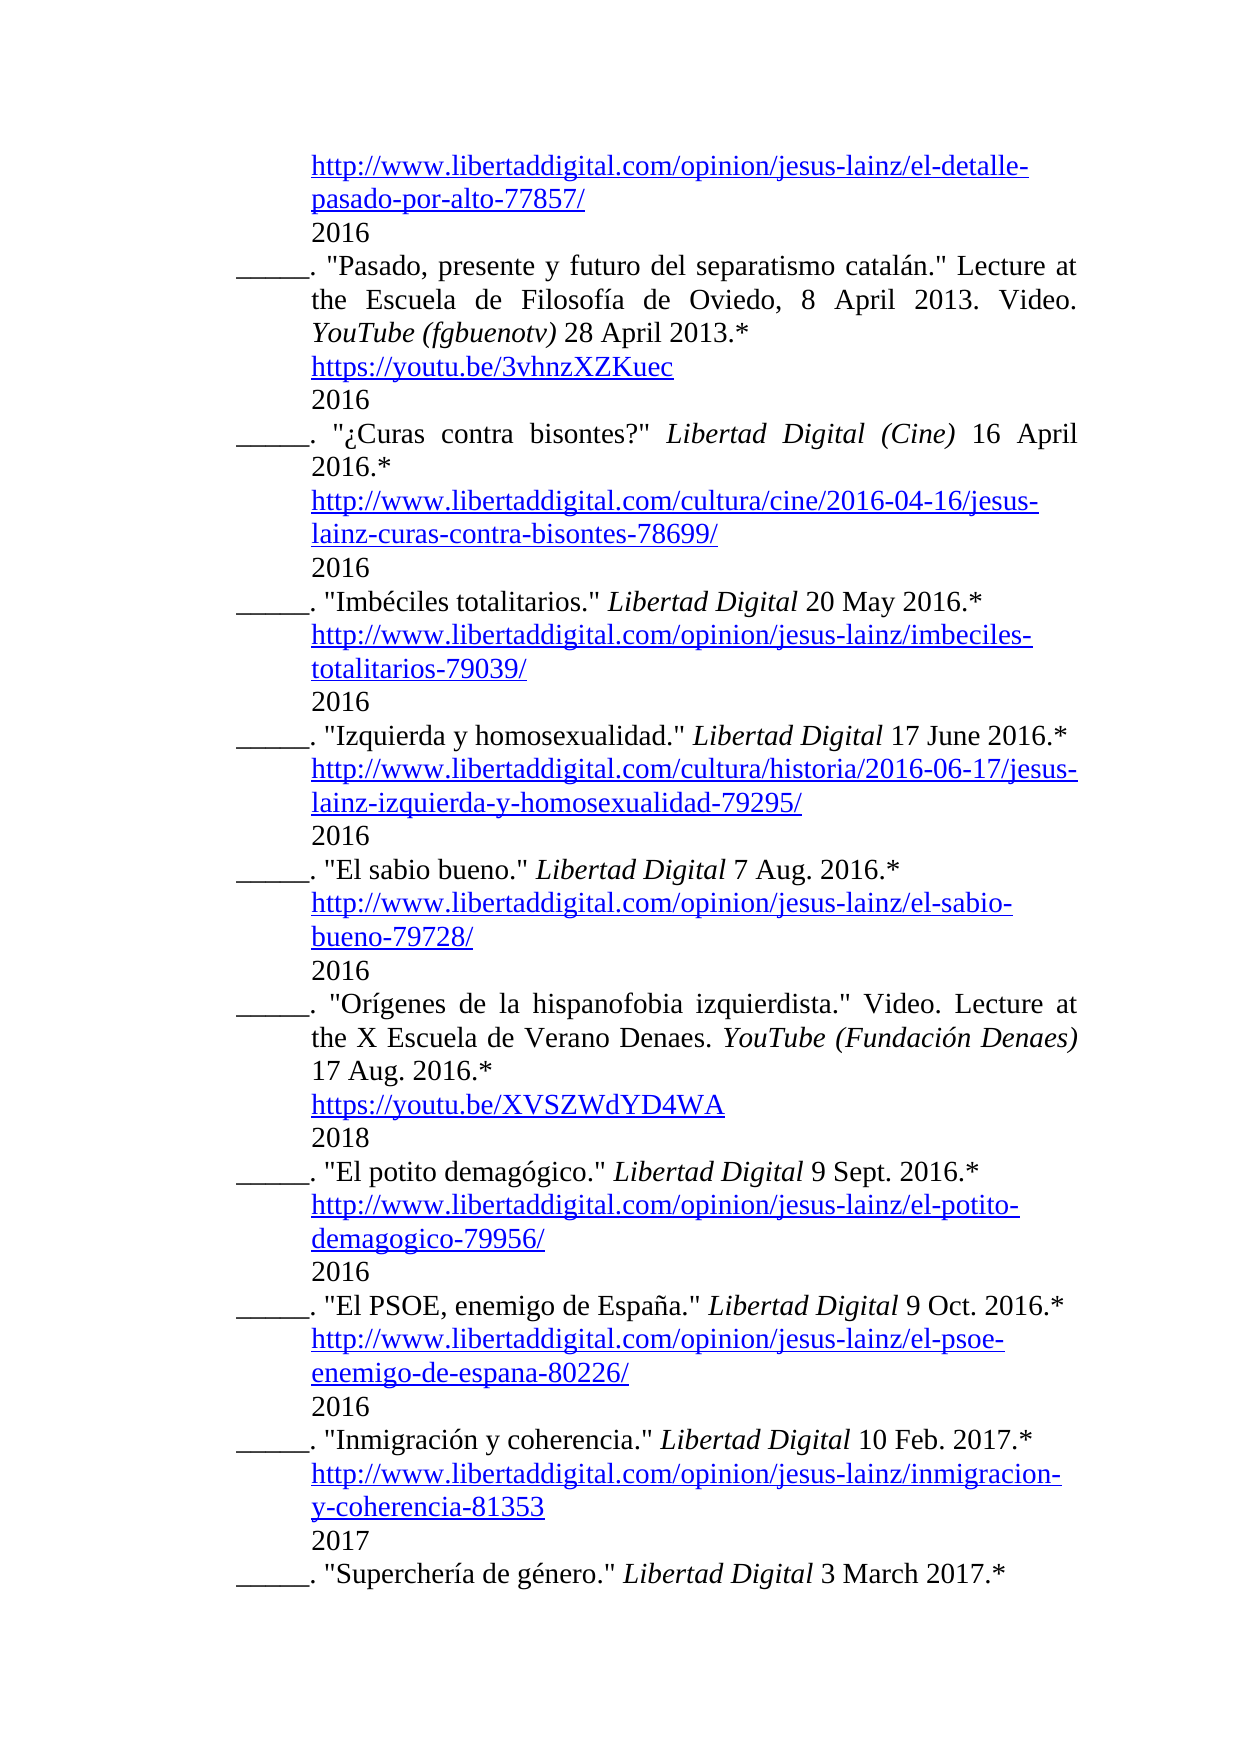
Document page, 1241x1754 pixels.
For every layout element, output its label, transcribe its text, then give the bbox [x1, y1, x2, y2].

text http://www.libertaddigital.com/opinion/jesus-lainz/inmigracion-y-coherencia-81353 [236, 1456, 1078, 1523]
text 2017 [236, 1523, 1078, 1556]
text http://www.libertaddigital.com/opinion/jesus-lainz/el-psoe-enemigo-de-espana-80226/ [236, 1322, 1078, 1389]
text 2016 [236, 1254, 1078, 1288]
text 2018 [236, 1120, 1078, 1154]
text 2016 [236, 1389, 1078, 1422]
text _____. "Orígenes de la hispanofobia izquierdista." Video. Lecture at the X Escuela de Verano Denaes. YouTube (Fundación Denaes) 17 Aug. 2016.* [236, 986, 1078, 1087]
text _____. "¿Curas contra bisontes?" Libertad Digital (Cine) 16 April 2016.* [236, 416, 1078, 483]
text 2016 [236, 818, 1078, 852]
text 2016 [236, 382, 1078, 416]
text 2016 [236, 550, 1078, 584]
text _____. "El sabio bueno." Libertad Digital 7 Aug. 2016.* [236, 852, 1078, 886]
text _____. "Izquierda y homosexualidad." Libertad Digital 17 June 2016.* [236, 718, 1078, 751]
text 2016 [236, 215, 1078, 248]
text http://www.libertaddigital.com/cultura/historia/2016-06-17/jesus-lainz-izquierda-y-homosexualidad-79295/ [236, 751, 1078, 818]
text _____. "Pasado, presente y futuro del separatismo catalán." Lecture at the Escuela de Filosofía de Oviedo, 8 April 2013. Video. YouTube (fgbuenotv) 28 April 2013.* [236, 248, 1078, 349]
text http://www.libertaddigital.com/opinion/jesus-lainz/imbeciles-totalitarios-79039/ [236, 617, 1078, 684]
text _____. "El PSOE, enemigo de España." Libertad Digital 9 Oct. 2016.* [236, 1288, 1078, 1322]
text https://youtu.be/XVSZWdYD4WA [236, 1087, 1078, 1120]
text http://www.libertaddigital.com/cultura/cine/2016-04-16/jesus-lainz-curas-contra-bisontes-78699/ [236, 483, 1078, 550]
text _____. "El potito demagógico." Libertad Digital 9 Sept. 2016.* [236, 1154, 1078, 1187]
text 2016 [236, 953, 1078, 986]
text 2016 [236, 684, 1078, 718]
text http://www.libertaddigital.com/opinion/jesus-lainz/el-detalle-pasado-por-alto-77857/ [236, 148, 1078, 215]
text https://youtu.be/3vhnzXZKuec [236, 349, 1078, 382]
text http://www.libertaddigital.com/opinion/jesus-lainz/el-sabio-bueno-79728/ [236, 886, 1078, 953]
text _____. "Imbéciles totalitarios." Libertad Digital 20 May 2016.* [236, 584, 1078, 617]
text _____. "Superchería de género." Libertad Digital 3 March 2017.* [236, 1556, 1078, 1590]
text http://www.libertaddigital.com/opinion/jesus-lainz/el-potito-demagogico-79956/ [236, 1187, 1078, 1254]
text _____. "Inmigración y coherencia." Libertad Digital 10 Feb. 2017.* [236, 1422, 1078, 1456]
